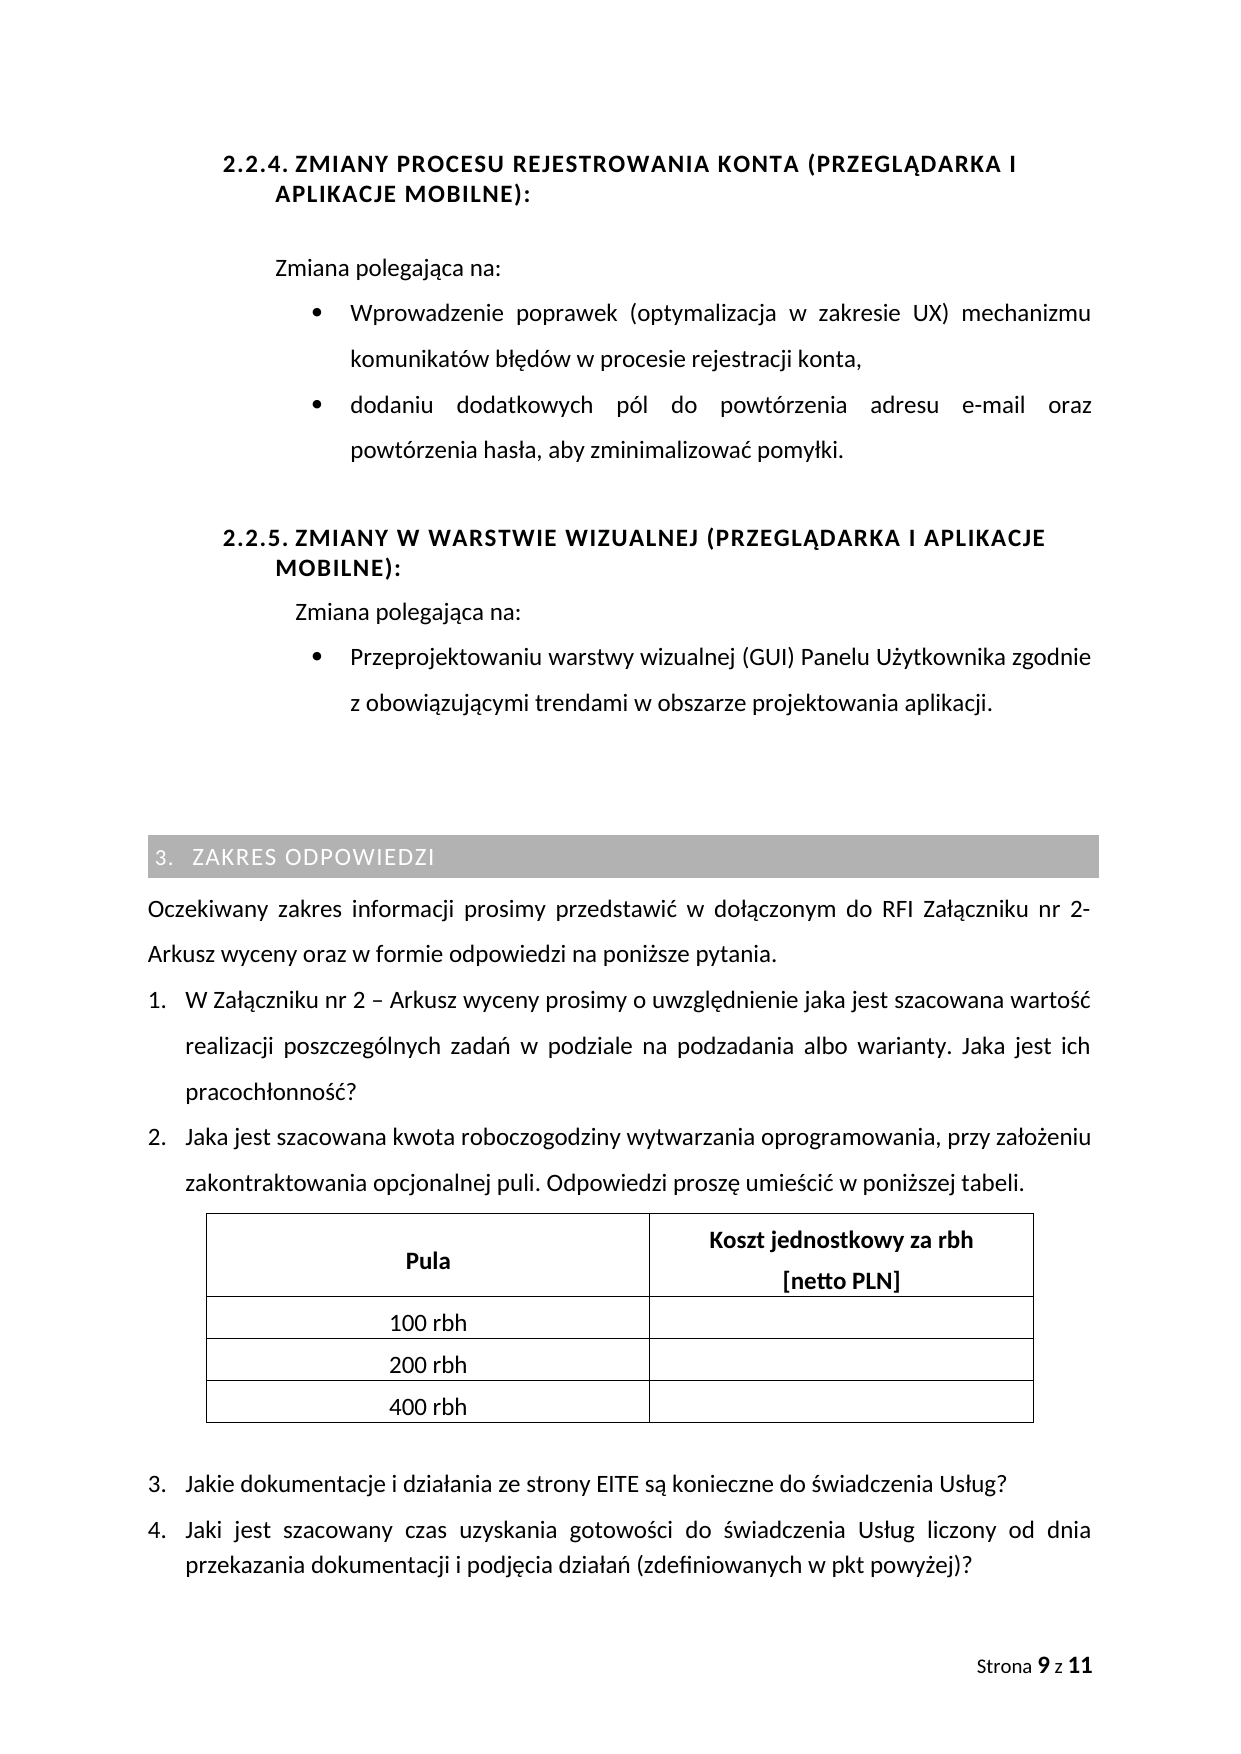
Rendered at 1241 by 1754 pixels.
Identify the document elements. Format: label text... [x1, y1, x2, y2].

list Jakie dokumentacje i działania ze strony EITE są konieczne do świadczenia Usług? [148, 1469, 1092, 1499]
list Przeprojektowaniu warstwy wizualnej (GUI) Panelu Użytkownika zgodnie z obowiązującymi trendami w obszarze projektowania aplikacji. [313, 641, 1092, 718]
subtitle Zmiany w warstwie wizualnej (przeglądarka i aplikacje mobilne):ałożenia konta wraz z czytelną informacją rotną. [223, 522, 1092, 583]
list Wprowadzenie poprawek (optymalizacja w zakresie UX) mechanizmu komunikatów błędów w procesie rejestracji konta, [313, 297, 1092, 374]
table_header Pula [207, 1214, 649, 1296]
list Jaki jest szacowany czas uzyskania gotowości do świadczenia Usług liczony od dnia przekazania dokumentacji i podjęcia działań (zdefiniowanych w pkt powyżej)? [148, 1514, 1092, 1580]
list W Załączniku nr 2 – Arkusz wyceny prosimy o uwzględnienie jaka jest szacowana wartość realizacji poszczególnych zadań w podziale na podzadania albo warianty. Jaka jest ich pracochłonność? [148, 984, 1092, 1106]
list Jaka jest szacowana kwota roboczogodziny wytwarzania oprogramowania, przy założeniu zakontraktowania opcjonalnej puli. Odpowiedzi proszę umieścić w poniższej tabeli. [148, 1122, 1092, 1198]
list dodaniu dodatkowych pól do powtórzenia adresu e-mail oraz powtórzenia hasła, aby zminimalizować pomyłki. [313, 389, 1092, 465]
table_cell 100 rbh [207, 1297, 649, 1338]
subtitle ZAKRES odpowiedzi [155, 841, 1092, 871]
table_cell [650, 1297, 1033, 1338]
text Zmiana polegająca na: [275, 252, 1092, 282]
text Oczekiwany zakres informacji prosimy przedstawić w dołączonym do RFI Załączniku nr 2- Arkusz wyceny oraz w formie odpowiedzi na poniższe pytania. [148, 893, 1092, 969]
text Zmiana polegająca na: [275, 596, 1092, 626]
table_cell [650, 1381, 1033, 1422]
subtitle Zmiany procesu rejestrowania konta (przeglądarka i aplikacje mobilne):wzałożenia konta wraz z czytelną informacją rotną. [223, 148, 1092, 239]
table_cell [650, 1339, 1033, 1380]
table_header Koszt jednostkowy za rbh [netto PLN] [650, 1214, 1033, 1296]
table_cell 400 rbh [207, 1381, 649, 1422]
table_cell 200 rbh [207, 1339, 649, 1380]
